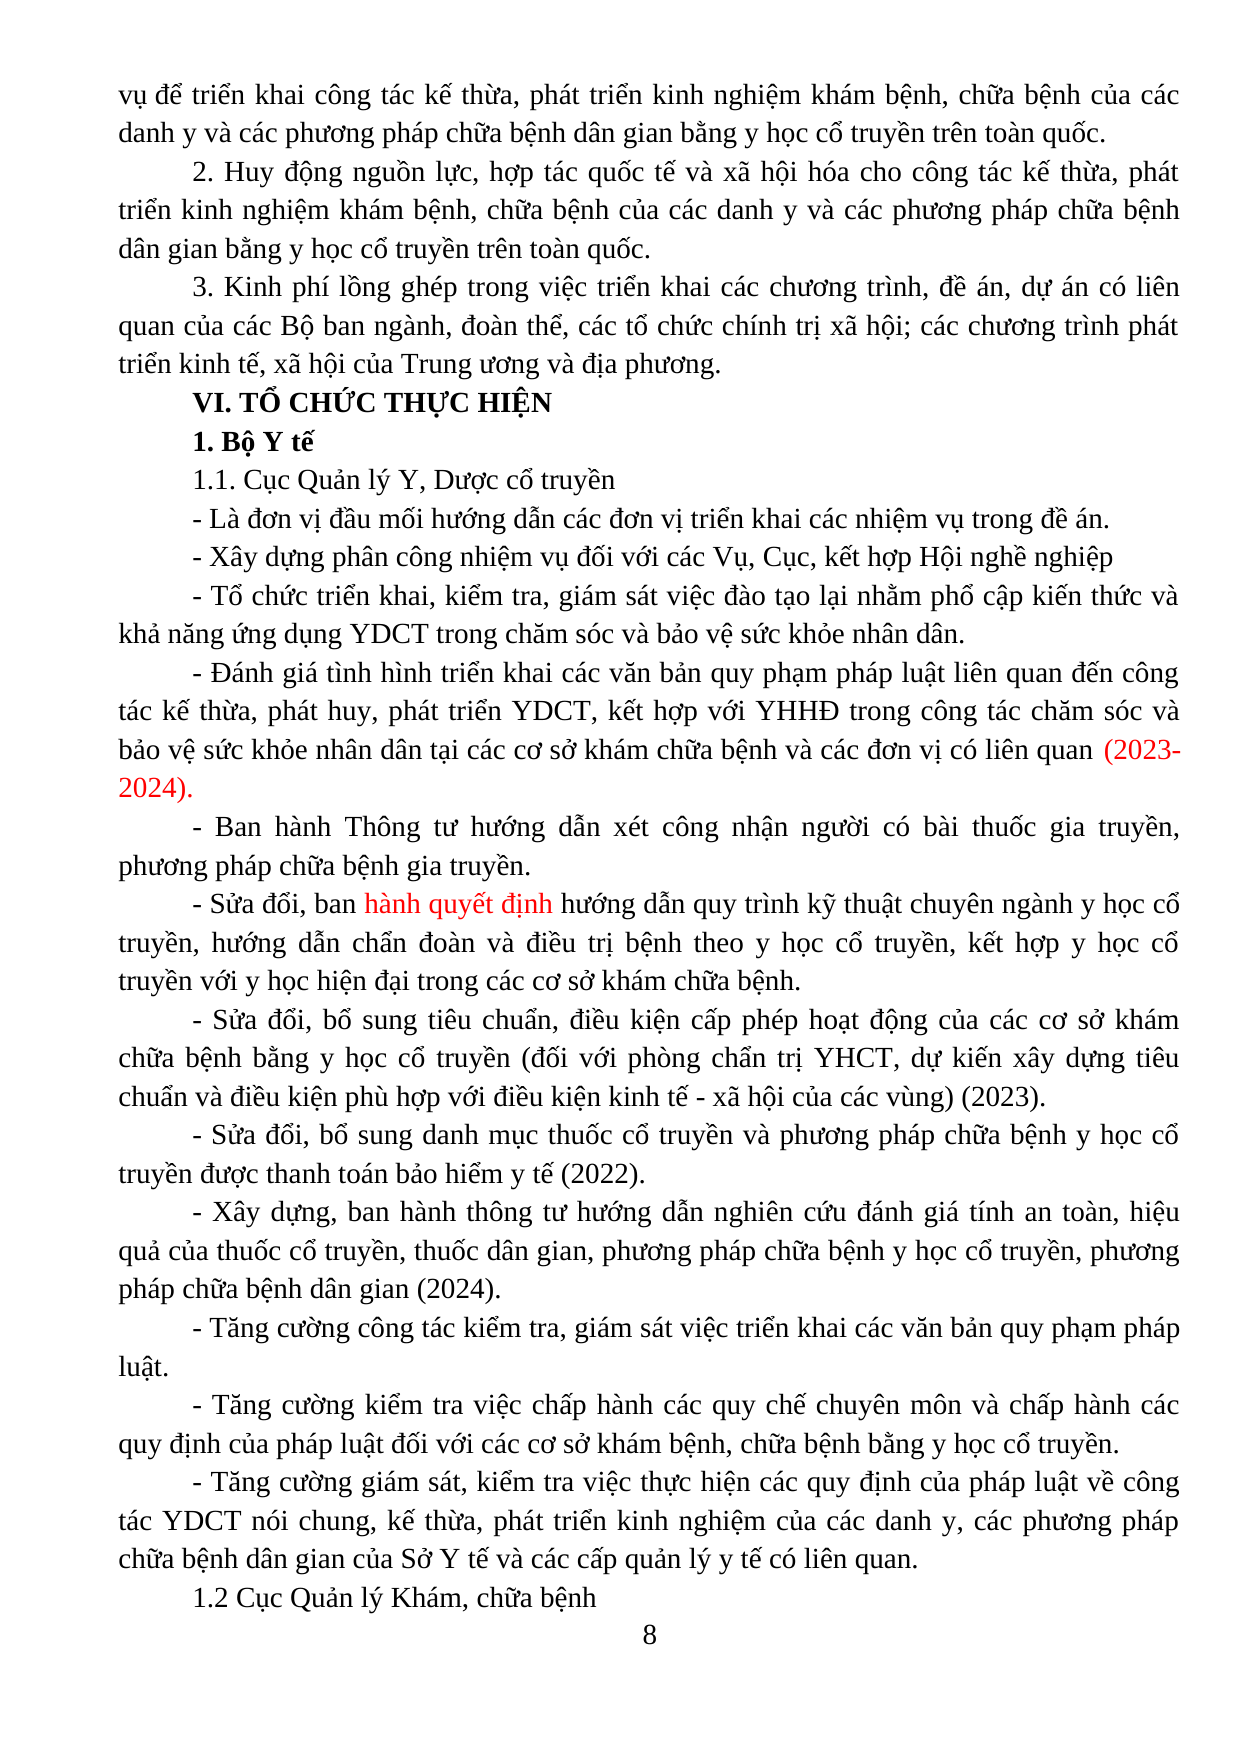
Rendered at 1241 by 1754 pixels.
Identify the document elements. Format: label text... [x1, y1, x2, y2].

text - Sửa đổi, ban hành quyết định hướng dẫn quy trình kỹ thuật chuyên ngành y học cổ truyền, hướng dẫn chẩn đoàn và điều trị bệnh theo y học cổ truyền, kết hợp y học cổ truyền với y học hiện đại trong các cơ sở khám chữa bệnh. [118, 886, 1181, 997]
text 1.2 Cục Quản lý Khám, chữa bệnh [118, 1580, 1181, 1613]
text - Tăng cường giám sát, kiểm tra việc thực hiện các quy định của pháp luật về công tác YDCT nói chung, kế thừa, phát triển kinh nghiệm của các danh y, các phương pháp chữa bệnh dân gian của Sở Y tế và các cấp quản lý y tế có liên quan. [118, 1464, 1181, 1575]
text 3. Kinh phí lồng ghép trong việc triển khai các chương trình, đề án, dự án có liên quan của các Bộ ban ngành, đoàn thể, các tổ chức chính trị xã hội; các chương trình phát triển kinh tế, xã hội của Trung ương và địa phương. [118, 269, 1181, 380]
text - Là đơn vị đầu mối hướng dẫn các đơn vị triển khai các nhiệm vụ trong đề án. [118, 501, 1181, 534]
text - Xây dựng, ban hành thông tư hướng dẫn nghiên cứu đánh giá tính an toàn, hiệu quả của thuốc cổ truyền, thuốc dân gian, phương pháp chữa bệnh y học cổ truyền, phương pháp chữa bệnh dân gian (2024). [118, 1194, 1181, 1305]
text 1. Bộ Y tế [118, 424, 1181, 457]
text - Xây dựng phân công nhiệm vụ đối với các Vụ, Cục, kết hợp Hội nghề nghiệp [118, 539, 1181, 573]
text - Sửa đổi, bổ sung tiêu chuẩn, điều kiện cấp phép hoạt động của các cơ sở khám chữa bệnh bằng y học cổ truyền (đối với phòng chẩn trị YHCT, dự kiến xây dựng tiêu chuẩn và điều kiện phù hợp với điều kiện kinh tế - xã hội của các vùng) (2023). [118, 1002, 1181, 1112]
text - Tổ chức triển khai, kiểm tra, giám sát việc đào tạo lại nhằm phổ cập kiến thức và khả năng ứng dụng YDCT trong chăm sóc và bảo vệ sức khỏe nhân dân. [118, 578, 1181, 650]
text - Ban hành Thông tư hướng dẫn xét công nhận người có bài thuốc gia truyền, phương pháp chữa bệnh gia truyền. [118, 809, 1181, 881]
text 2. Huy động nguồn lực, hợp tác quốc tế và xã hội hóa cho công tác kế thừa, phát triển kinh nghiệm khám bệnh, chữa bệnh của các danh y và các phương pháp chữa bệnh dân gian bằng y học cổ truyền trên toàn quốc. [118, 154, 1181, 264]
text - Tăng cường kiểm tra việc chấp hành các quy chế chuyên môn và chấp hành các quy định của pháp luật đối với các cơ sở khám bệnh, chữa bệnh bằng y học cổ truyền. [118, 1387, 1181, 1459]
text VI. TỔ CHỨC THỰC HIỆN [118, 385, 1181, 419]
text - Đánh giá tình hình triển khai các văn bản quy phạm pháp luật liên quan đến công tác kế thừa, phát huy, phát triển YDCT, kết hợp với YHHĐ trong công tác chăm sóc và bảo vệ sức khỏe nhân dân tại các cơ sở khám chữa bệnh và các đơn vị có liên quan (2023-2024). [118, 655, 1181, 804]
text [118, 77, 1181, 149]
text - Sửa đổi, bổ sung danh mục thuốc cổ truyền và phương pháp chữa bệnh y học cổ truyền được thanh toán bảo hiểm y tế (2022). [118, 1117, 1181, 1189]
text 1.1. Cục Quản lý Y, Dược cổ truyền [118, 462, 1181, 496]
text - Tăng cường công tác kiểm tra, giám sát việc triển khai các văn bản quy phạm pháp luật. [118, 1310, 1181, 1382]
